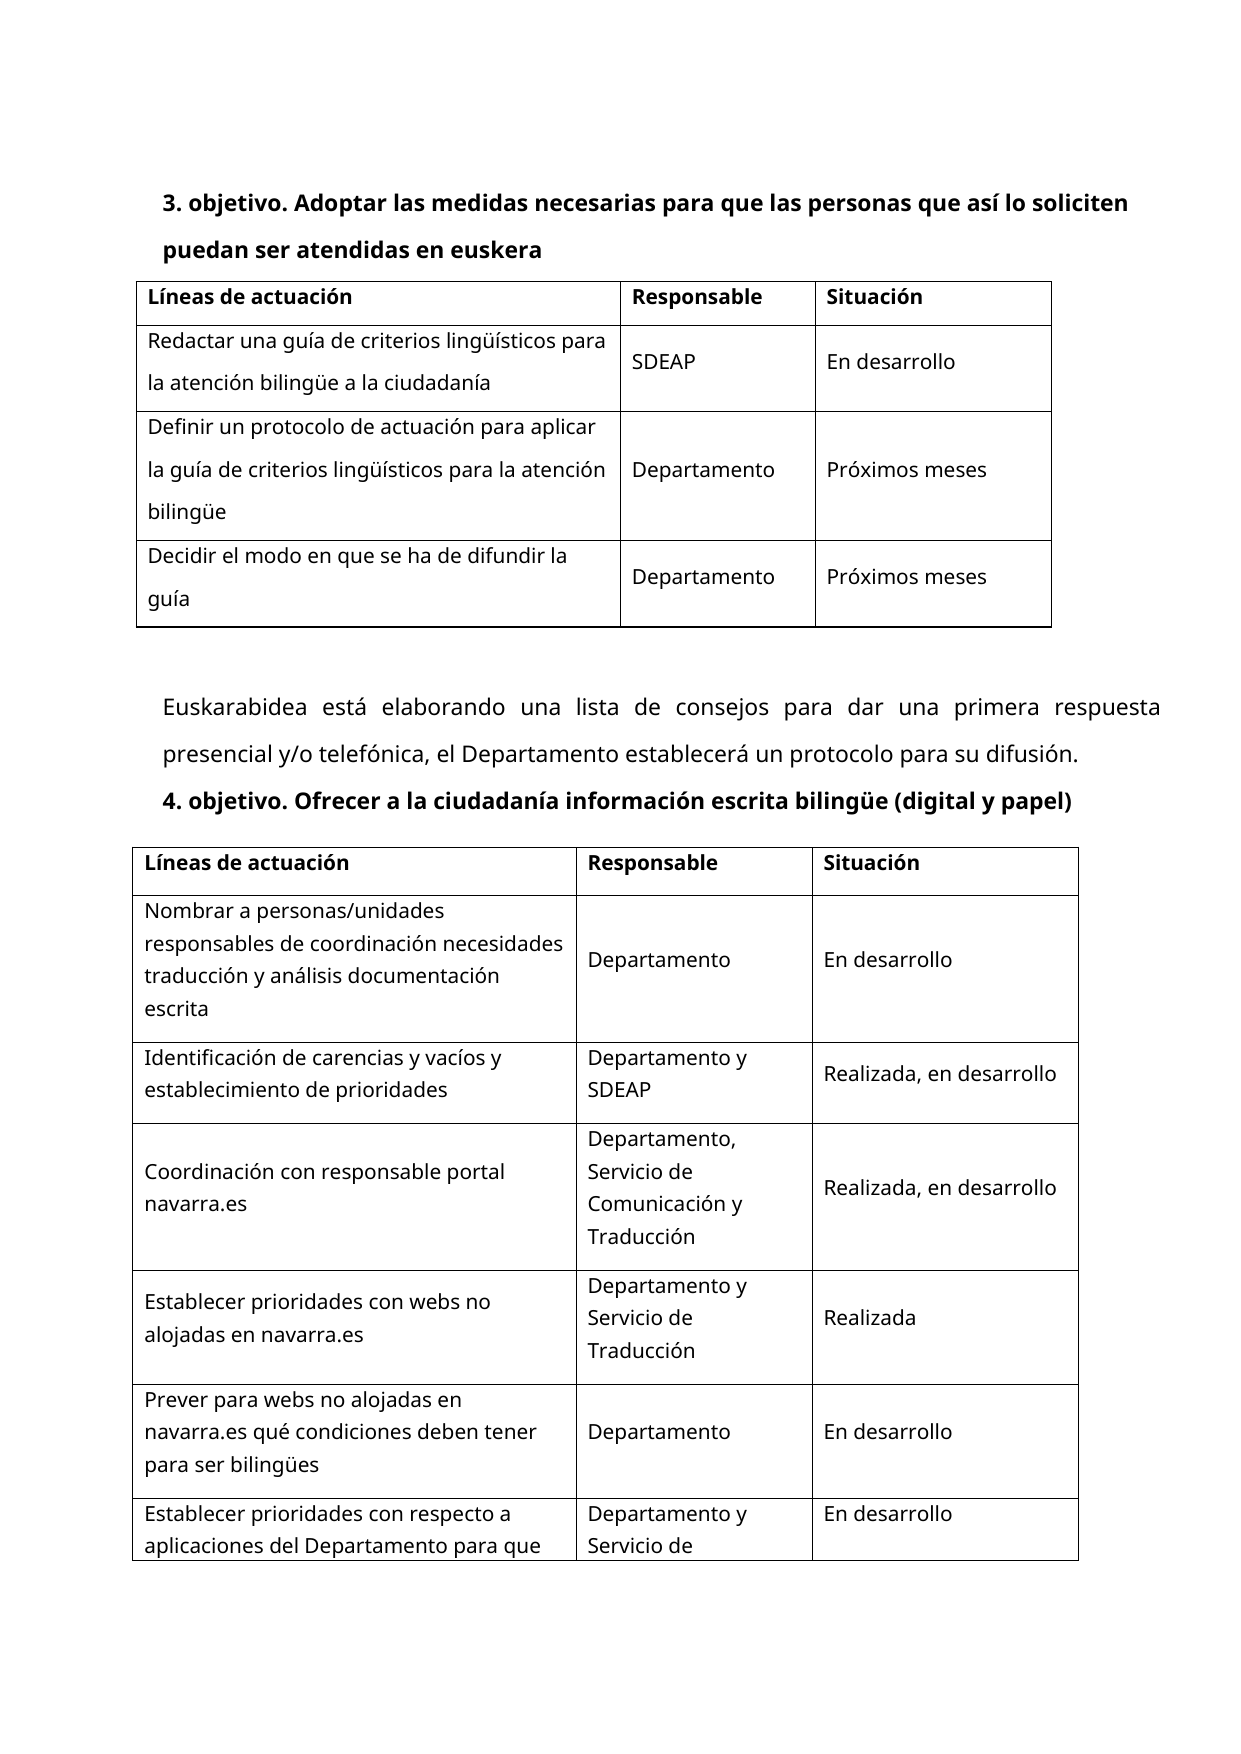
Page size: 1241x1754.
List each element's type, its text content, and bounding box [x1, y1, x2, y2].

table_cell Redactar una guía de criterios lingüísticos para la atención bilingüe a la ciudadanía [137, 326, 620, 411]
table_header Líneas de actuación [133, 848, 576, 895]
text Euskarabidea está elaborando una lista de consejos para dar una primera respuesta presencial y/o telefónica, el Departamento establecerá un protocolo para su difusión. [162, 691, 1162, 769]
table_cell En desarrollo [813, 1499, 1078, 1560]
table_header Líneas de actuación [137, 282, 620, 325]
table_cell Identificación de carencias y vacíos y establecimiento de prioridades [133, 1043, 576, 1123]
table_cell Departamento y SDEAP [577, 1043, 812, 1123]
table_cell Prever para webs no alojadas en navarra.es qué condiciones deben tener para ser bilingües [133, 1385, 576, 1498]
table_cell Realizada [813, 1271, 1078, 1384]
list 4. objetivo. Ofrecer a la ciudadanía información escrita bilingüe (digital y papel) [162, 785, 1162, 816]
table_header Situación [816, 282, 1051, 325]
table_cell Departamento y Servicio de Traducción [577, 1271, 812, 1384]
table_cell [577, 1499, 812, 1560]
table_cell Departamento [577, 896, 812, 1042]
table_cell Departamento [577, 1385, 812, 1498]
table_cell Departamento [621, 412, 815, 540]
table_cell En desarrollo [813, 896, 1078, 1042]
table_cell Próximos meses [816, 412, 1051, 540]
table_cell SDEAP [621, 326, 815, 411]
table_header Situación [813, 848, 1078, 895]
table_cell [133, 1499, 576, 1560]
table_header Responsable [621, 282, 815, 325]
table_cell Realizada, en desarrollo [813, 1043, 1078, 1123]
table_cell Próximos meses [816, 541, 1051, 626]
table_cell Definir un protocolo de actuación para aplicar la guía de criterios lingüísticos para la atención bilingüe [137, 412, 620, 540]
table_cell En desarrollo [813, 1385, 1078, 1498]
table_cell Decidir el modo en que se ha de difundir la guía [137, 541, 620, 626]
table_header Responsable [577, 848, 812, 895]
table_cell Departamento, Servicio de Comunicación y Traducción [577, 1124, 812, 1270]
table_cell Establecer prioridades con webs no alojadas en navarra.es [133, 1271, 576, 1384]
table_cell Nombrar a personas/unidades responsables de coordinación necesidades traducción y análisis documentación escrita [133, 896, 576, 1042]
table_cell Departamento [621, 541, 815, 626]
table_cell En desarrollo [816, 326, 1051, 411]
text 3. objetivo. Adoptar las medidas necesarias para que las personas que así lo soliciten puedan ser atendidas en euskera [162, 187, 1162, 265]
table_cell Realizada, en desarrollo [813, 1124, 1078, 1270]
table_cell Coordinación con responsable portal navarra.es [133, 1124, 576, 1270]
